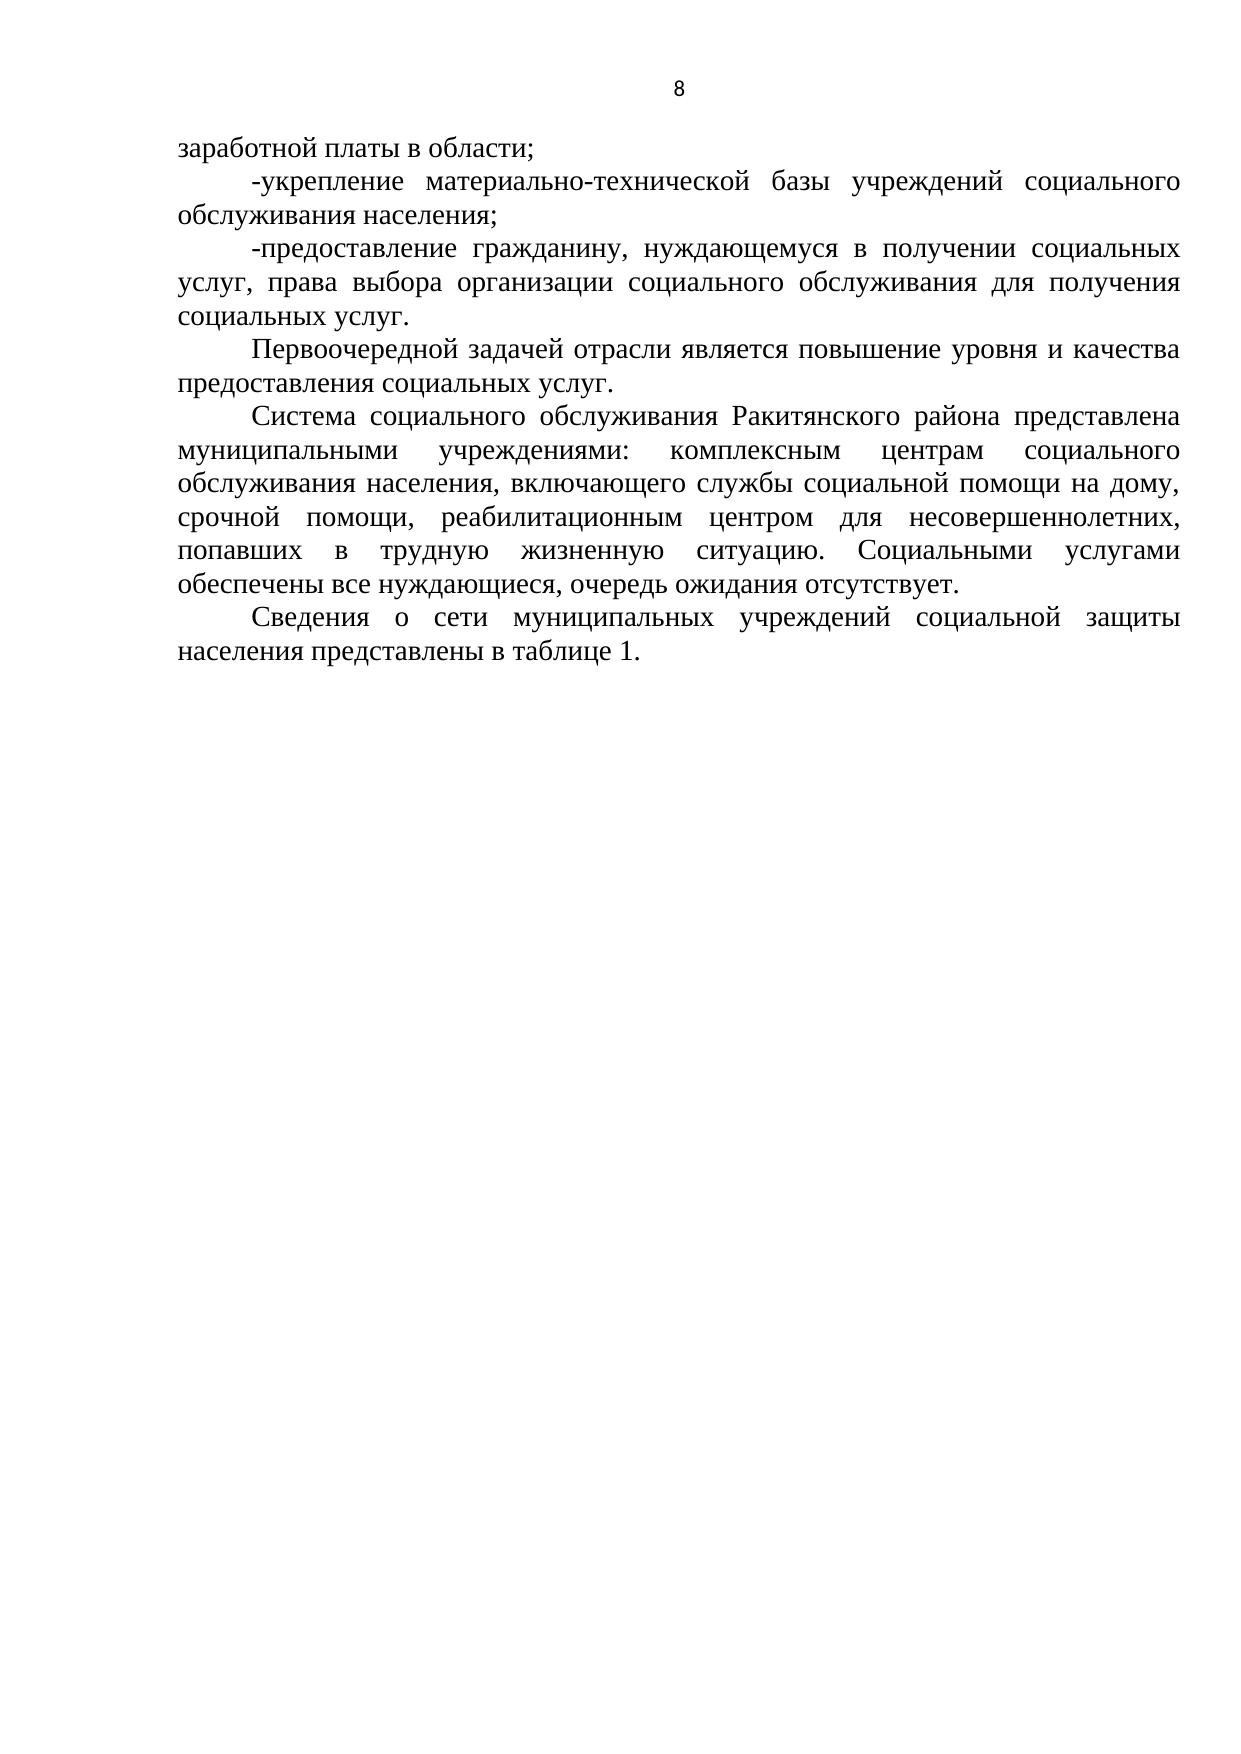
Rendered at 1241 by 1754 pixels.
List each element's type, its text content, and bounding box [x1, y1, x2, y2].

text -укрепление материально-технической базы учреждений социального обслуживания населения; [177, 163, 1181, 231]
text -предоставление гражданину, нуждающемуся в получении социальных услуг, права выбора организации социального обслуживания для получения социальных услуг. [177, 231, 1181, 331]
text Первоочередной задачей отрасли является повышение уровня и качества предоставления социальных услуг. [177, 331, 1181, 398]
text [177, 130, 1181, 163]
text Система социального обслуживания Ракитянского района представлена муниципальными учреждениями: комплексным центрам социального обслуживания населения, включающего службы социальной помощи на дому, срочной помощи, реабилитационным центром для несовершеннолетних, попавших в трудную жизненную ситуацию. Социальными услугами обеспечены все нуждающиеся, очередь ожидания отсутствует. [177, 398, 1181, 599]
text Сведения о сети муниципальных учреждений социальной защиты населения представлены в таблице 1. [177, 599, 1181, 667]
